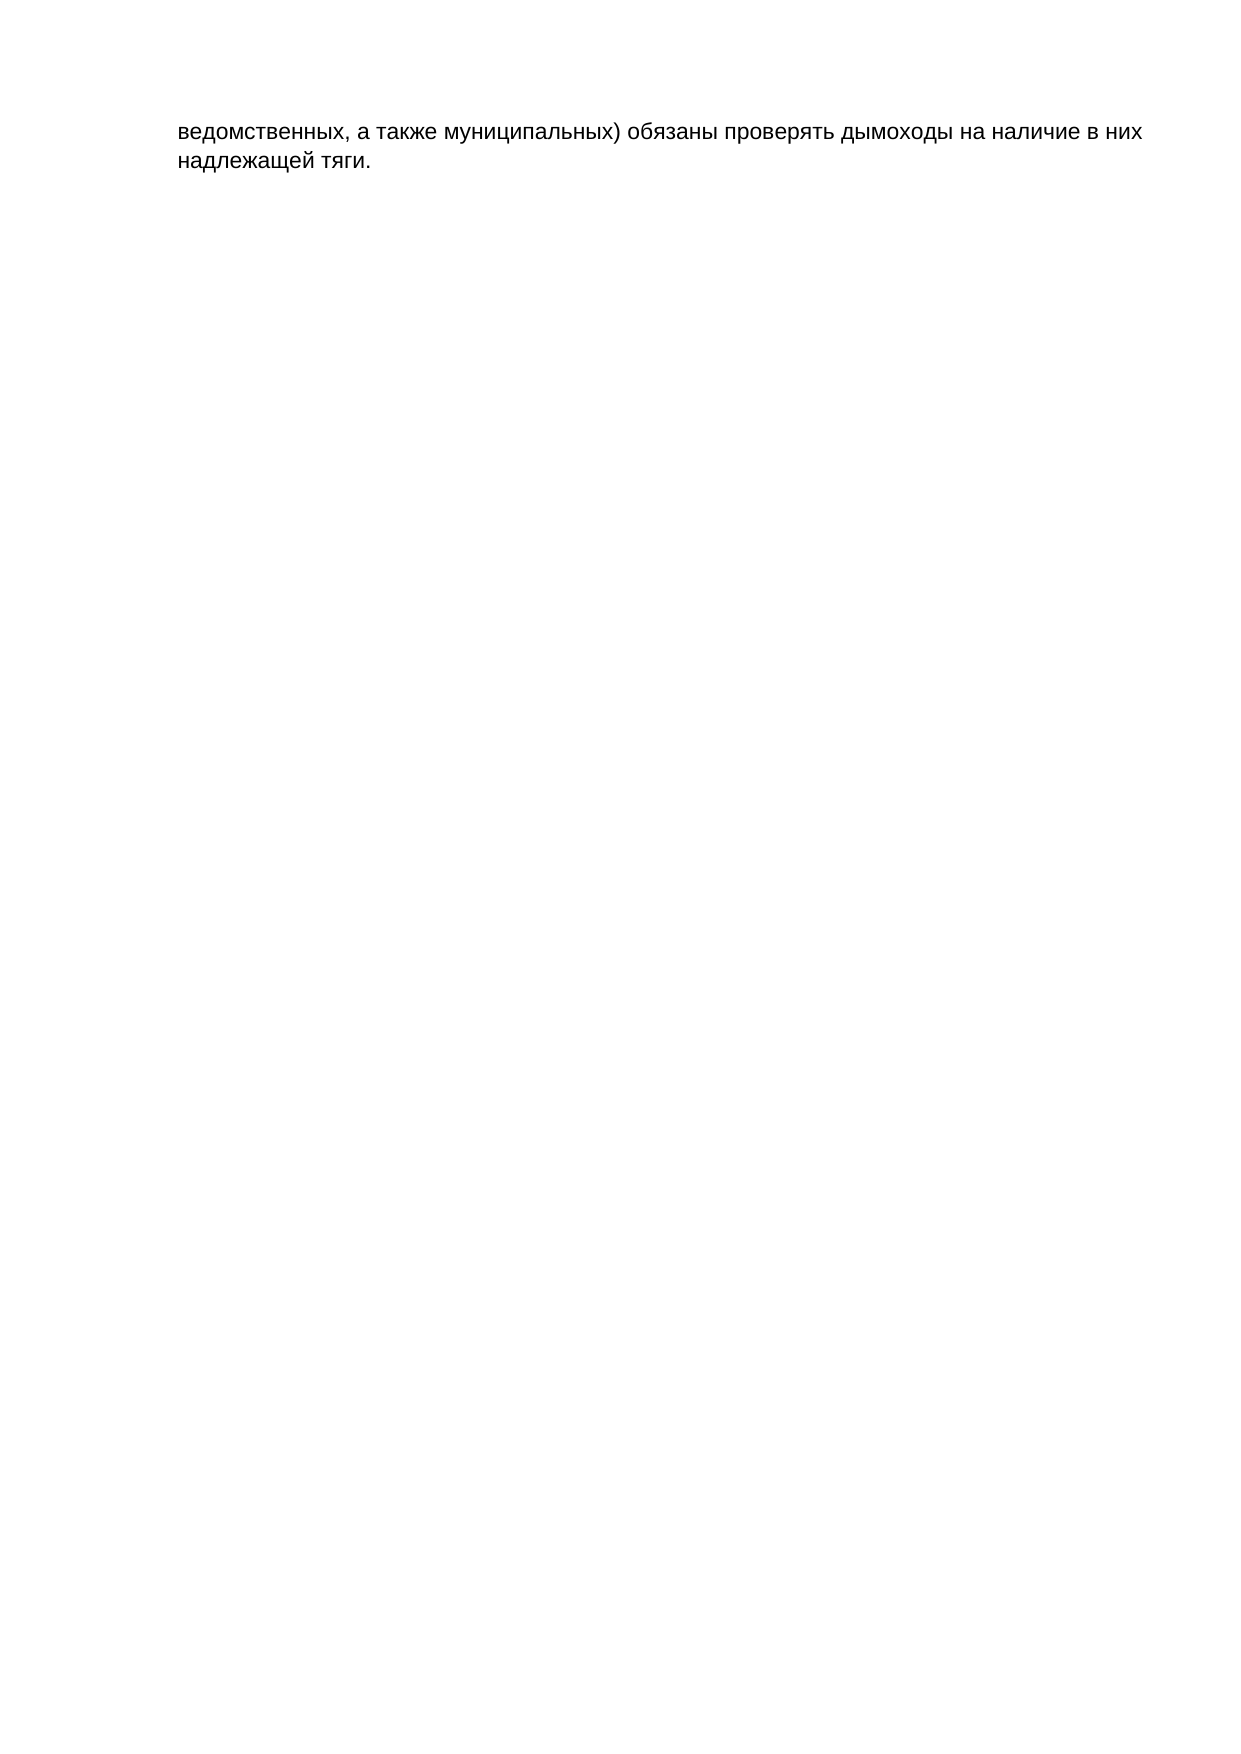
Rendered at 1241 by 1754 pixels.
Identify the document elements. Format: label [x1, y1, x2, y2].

text [177, 118, 1152, 173]
